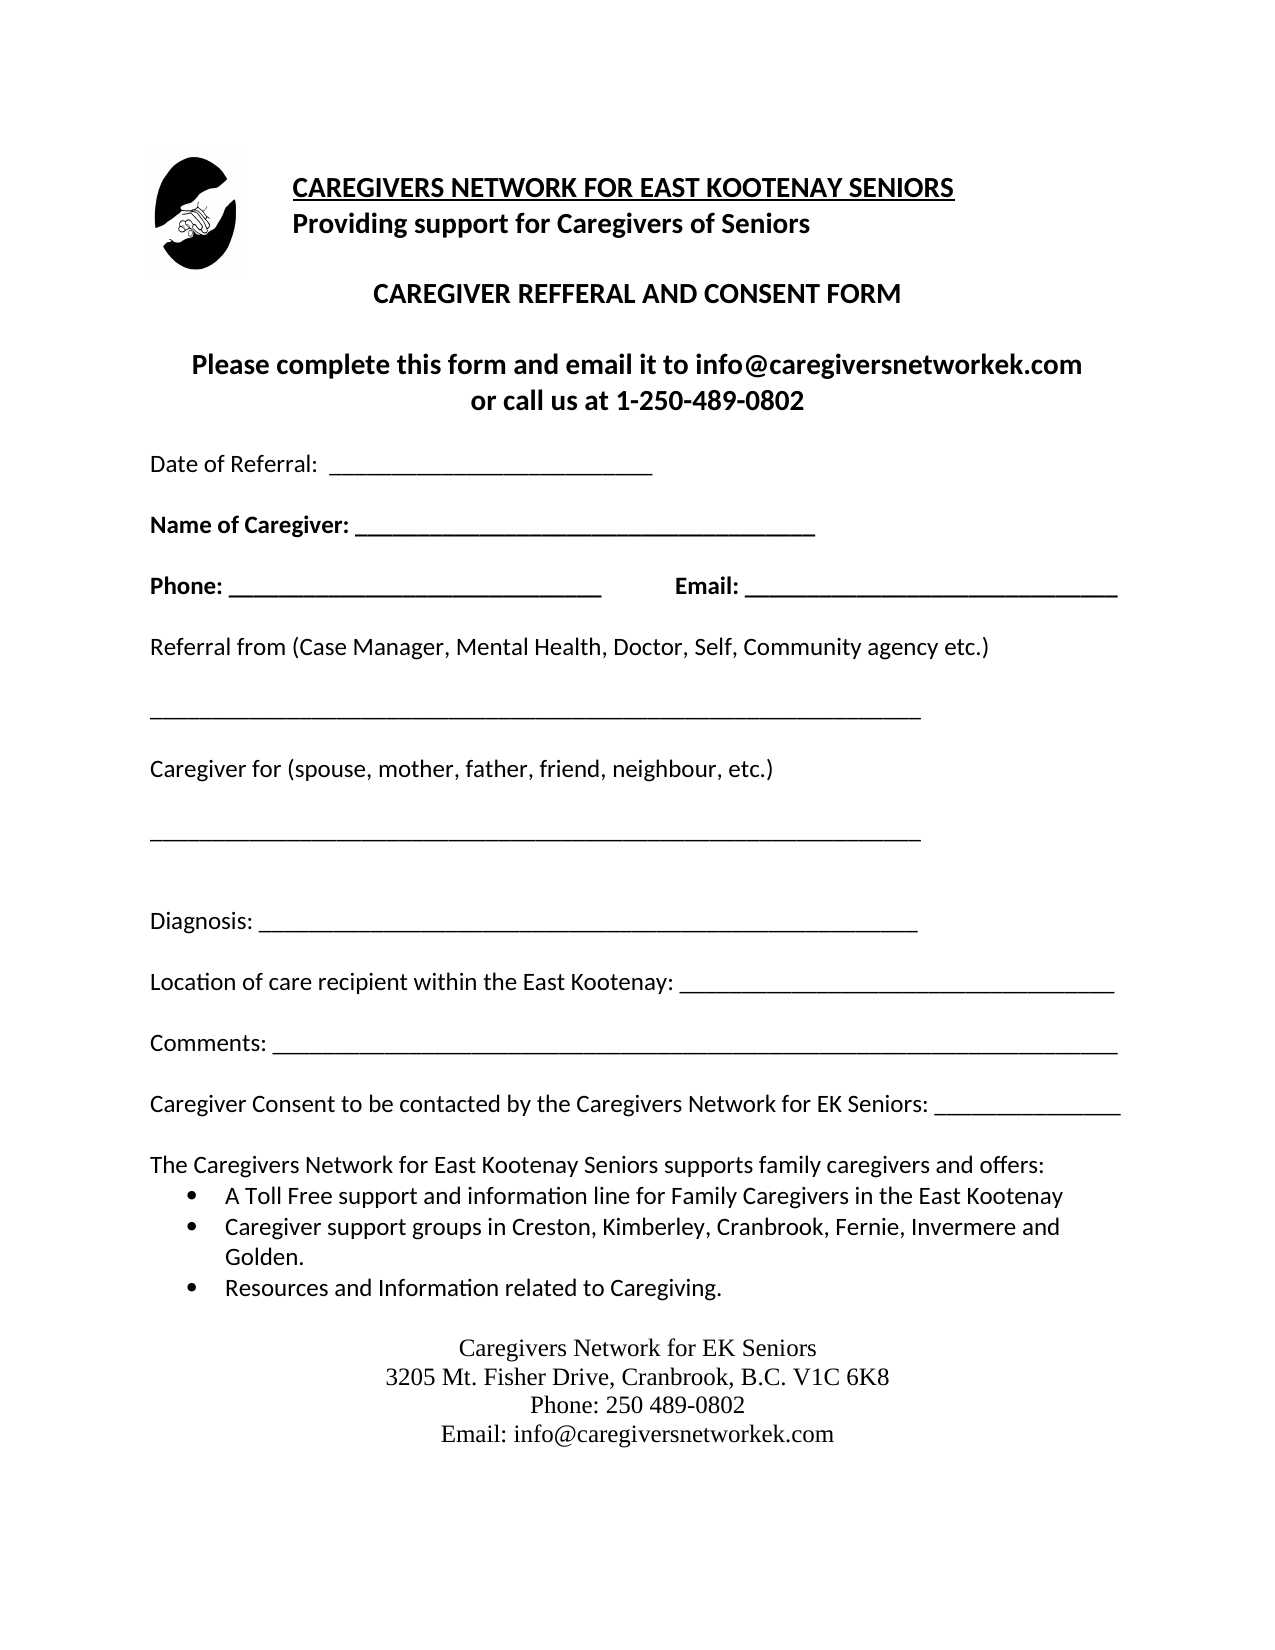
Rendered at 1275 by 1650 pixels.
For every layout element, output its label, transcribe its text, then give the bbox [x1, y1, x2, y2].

text Date of Referral: __________________________ [150, 448, 1125, 478]
text Caregiver Consent to be contacted by the Caregivers Network for EK Seniors: _______________ [150, 1089, 1125, 1119]
text Caregiver for (spouse, mother, father, friend, neighbour, etc.) [150, 753, 1125, 783]
text Comments: ____________________________________________________________________ [150, 1028, 1125, 1058]
text CAREGIVER REFFERAL AND CONSENT FORM [150, 273, 1125, 310]
text ______________________________________________________________ [150, 692, 1125, 722]
text Phone: ______________________________ Email: ______________________________ [150, 570, 1125, 600]
picture [150, 150, 241, 274]
text Location of care recipient within the East Kootenay: ___________________________________ [150, 967, 1125, 997]
text ______________________________________________________________ [150, 814, 1125, 844]
list Resources and Information related to Caregiving. [187, 1272, 1125, 1302]
text The Caregivers Network for East Kootenay Seniors supports family caregivers and offers: [150, 1150, 1125, 1180]
list Caregiver support groups in Creston, Kimberley, Cranbrook, Fernie, Invermere and Golden. [187, 1211, 1125, 1272]
text Name of Caregiver: _____________________________________ [150, 509, 1125, 539]
text Please complete this form and email it to info@caregiversnetworkek.com or call us at 1-250-489-0802 [150, 346, 1125, 417]
text 3205 Mt. Fisher Drive, Cranbrook, B.C. V1C 6K8 [150, 1362, 1125, 1390]
text Phone: 250 489-0802 [150, 1390, 1125, 1419]
text Email: info@caregiversnetworkek.com [150, 1419, 1125, 1448]
text Caregivers Network for EK Seniors [150, 1333, 1125, 1362]
text Referral from (Case Manager, Mental Health, Doctor, Self, Community agency etc.) [150, 631, 1125, 661]
list A Toll Free support and information line for Family Caregivers in the East Kootenay [187, 1180, 1125, 1211]
text Diagnosis: _____________________________________________________ [150, 906, 1125, 936]
